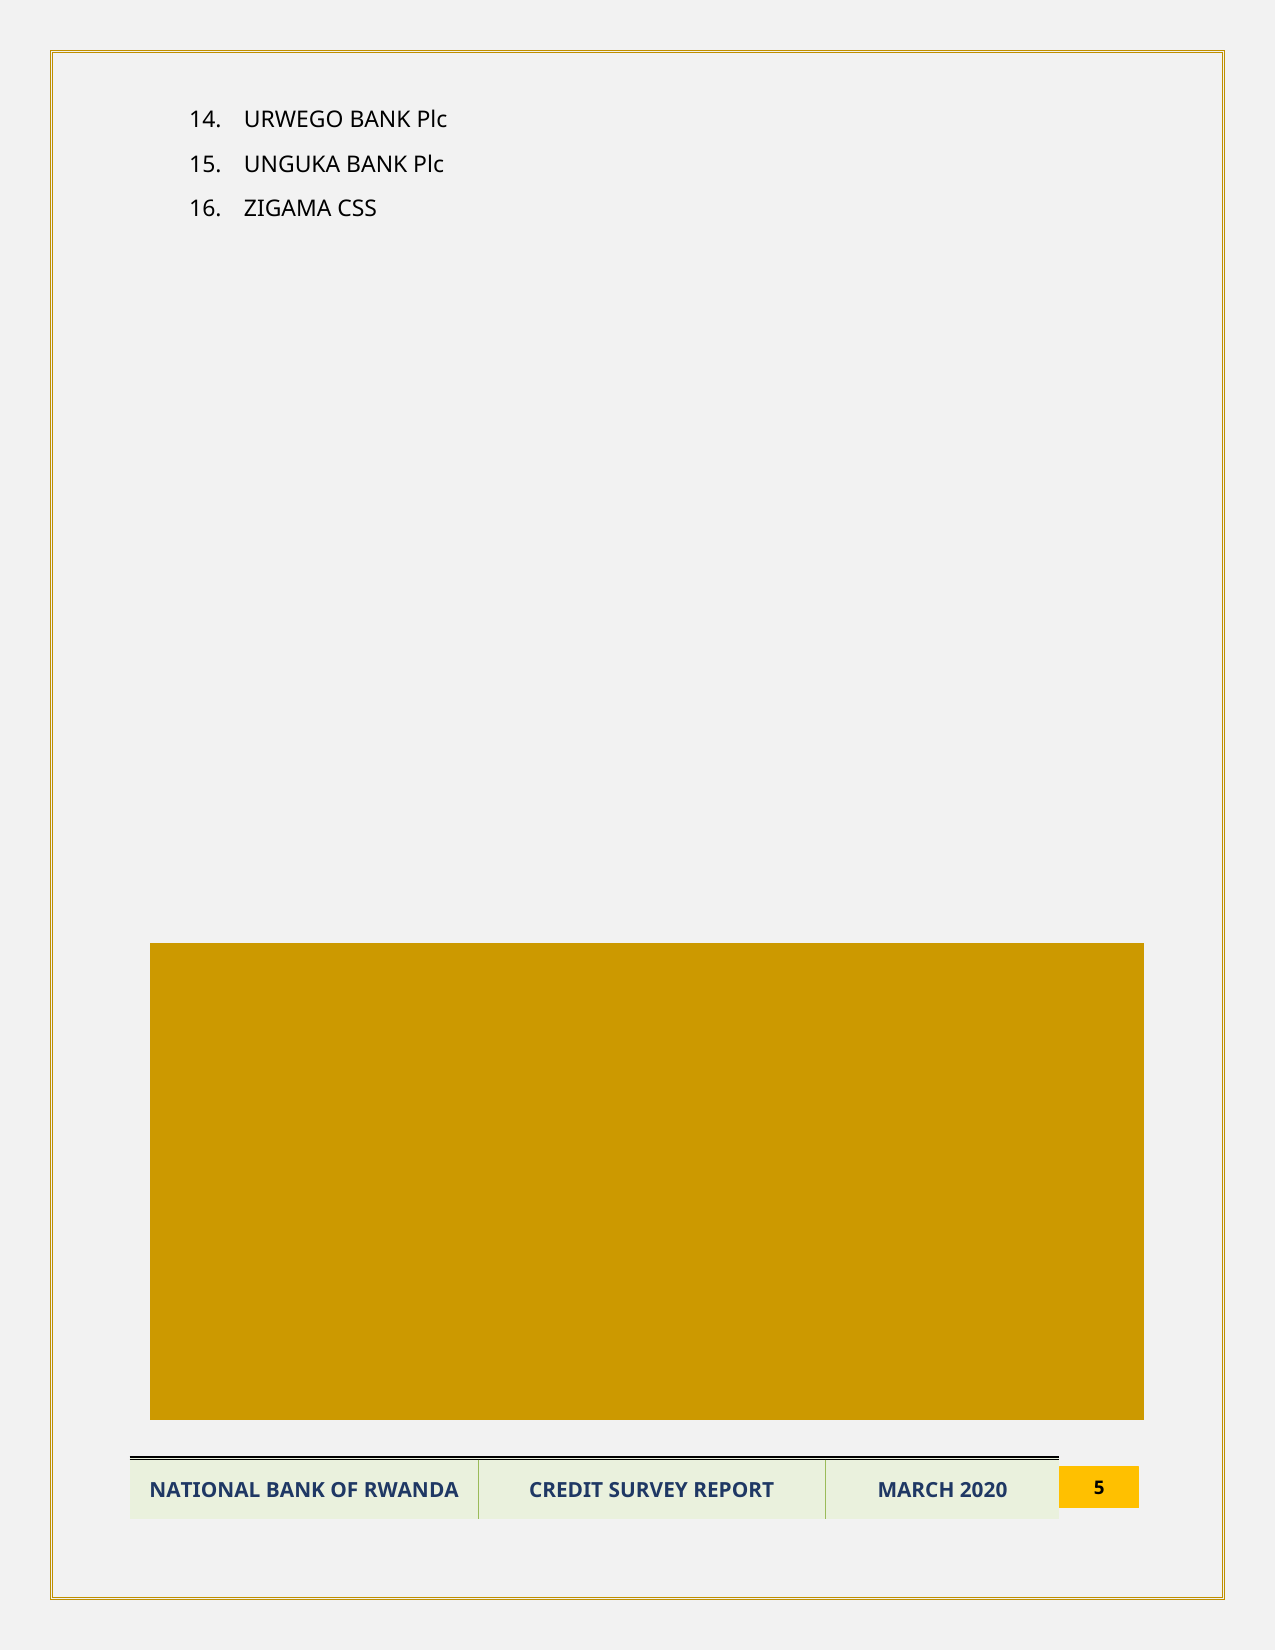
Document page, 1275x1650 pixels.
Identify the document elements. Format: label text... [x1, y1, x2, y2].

table_cell ZIGAMA CSS [233, 192, 936, 236]
table_cell UNGUKA BANK Plc [233, 148, 936, 192]
table_cell 14. [150, 103, 232, 147]
table_cell URWEGO BANK Plc [233, 103, 936, 147]
table_cell 15. [150, 148, 232, 192]
table_cell 16. [150, 192, 232, 236]
